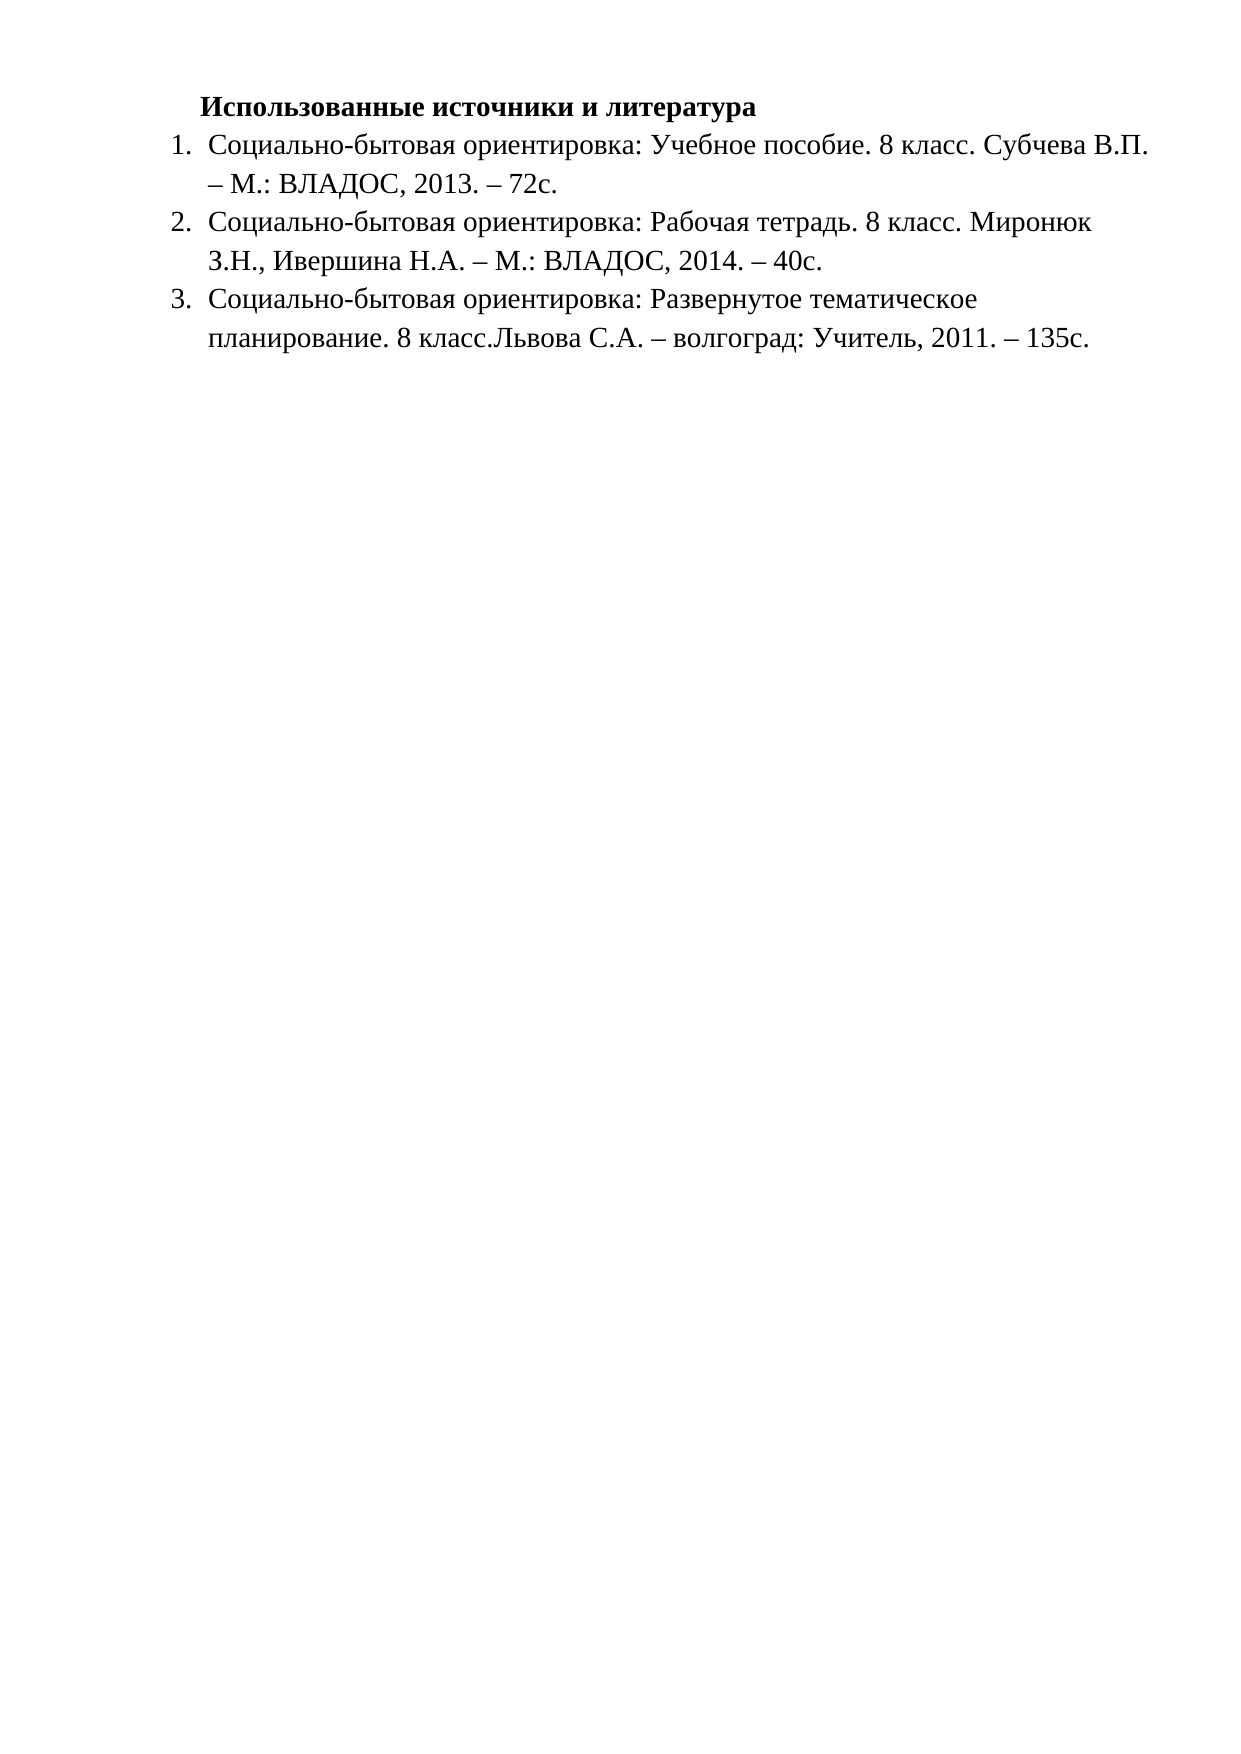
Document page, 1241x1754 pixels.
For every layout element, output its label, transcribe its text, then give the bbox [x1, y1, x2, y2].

list Социально-бытовая ориентировка: Развернутое тематическое планирование. 8 класс.Львова С.А. – волгоград: Учитель, 2011. – 135с. [170, 281, 1152, 353]
list Социально-бытовая ориентировка: Учебное пособие. 8 класс. Субчева В.П. – М.: ВЛАДОС, 2013. – 72с. [170, 127, 1152, 199]
list Использованные источники и литература [200, 89, 1152, 122]
list Социально-бытовая ориентировка: Рабочая тетрадь. 8 класс. Миронюк З.Н., Ивершина Н.А. – М.: ВЛАДОС, 2014. – 40с. [170, 204, 1152, 276]
